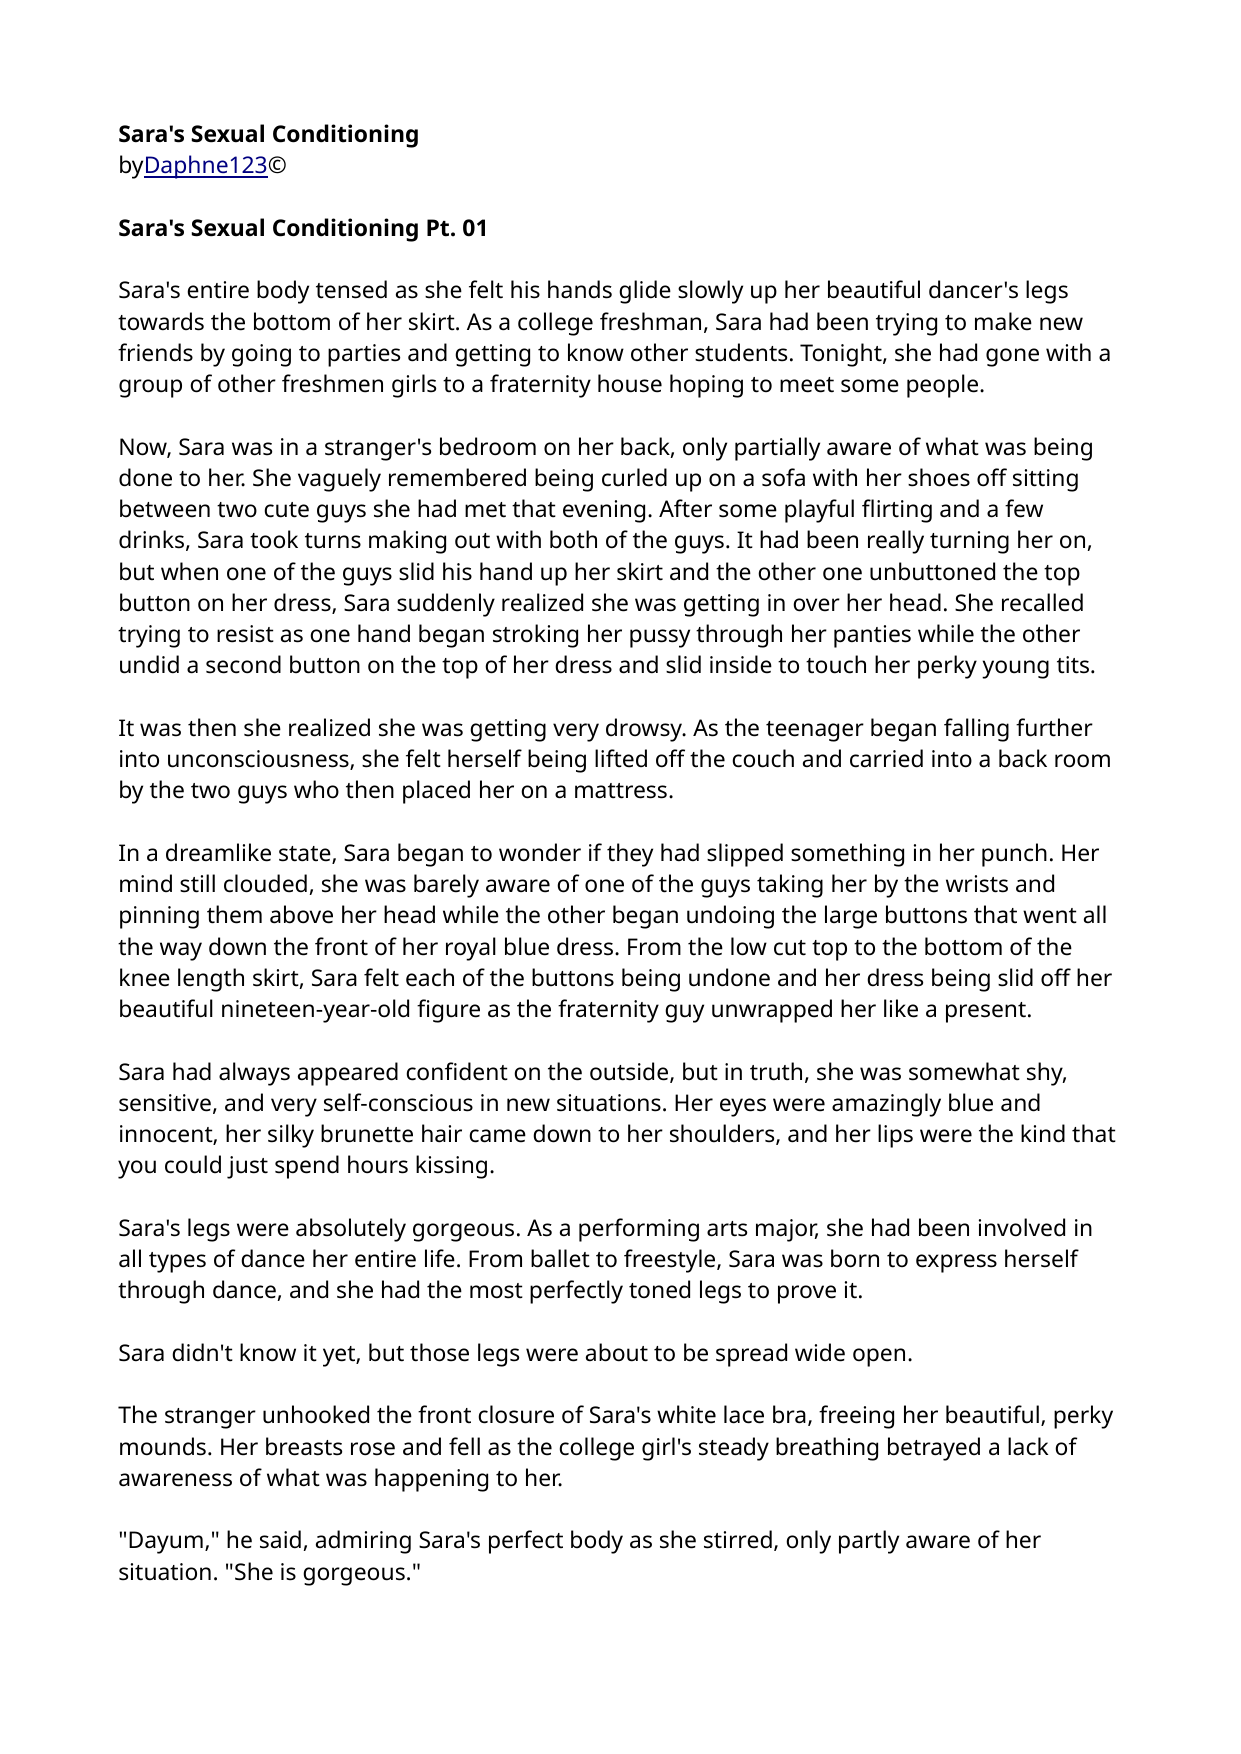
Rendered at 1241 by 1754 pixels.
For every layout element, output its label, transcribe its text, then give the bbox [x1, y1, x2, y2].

text byDaphne123© [118, 149, 1122, 181]
text Sara's Sexual Conditioning [118, 118, 1122, 149]
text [118, 212, 1122, 1618]
